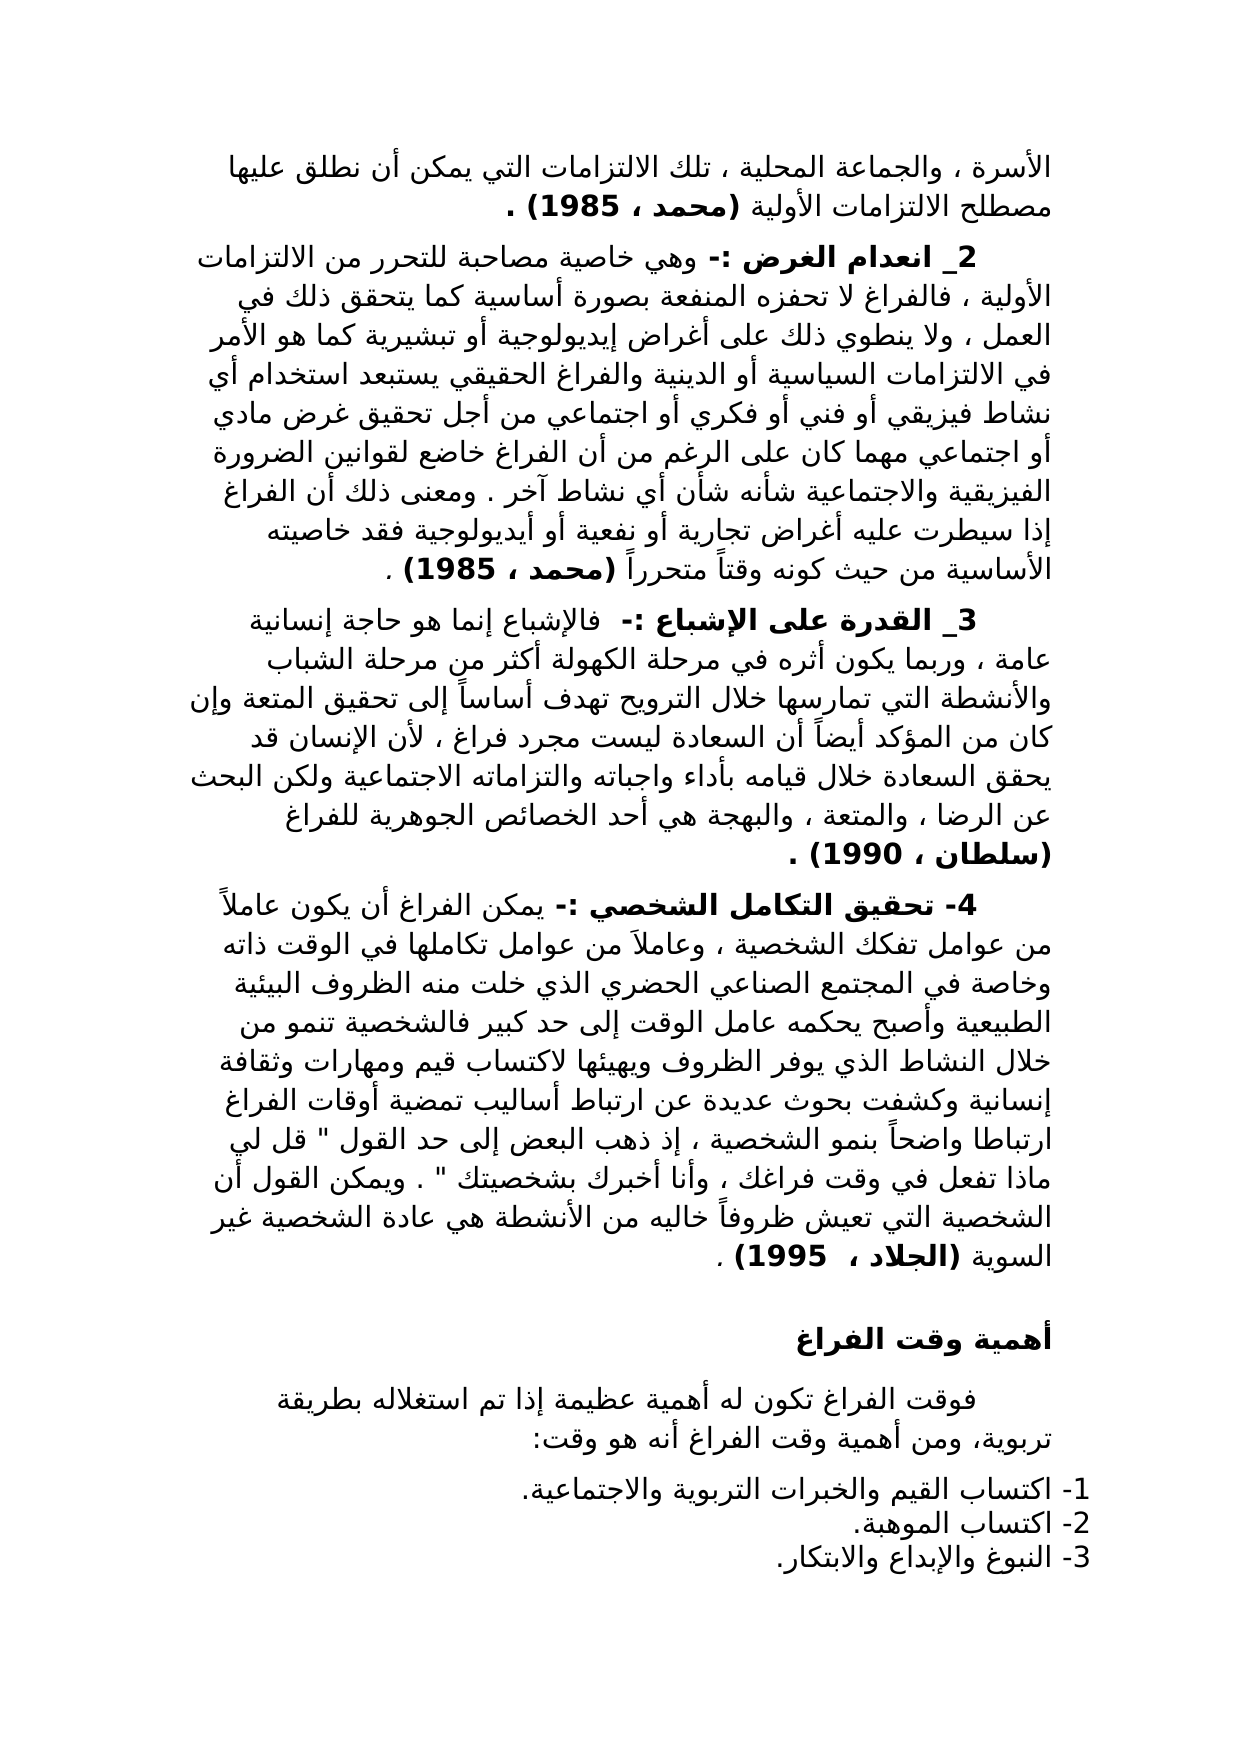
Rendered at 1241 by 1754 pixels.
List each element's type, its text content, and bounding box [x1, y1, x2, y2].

text فوقت الفراغ تكون له أهمية عظيمة إذا تم استغلاله بطريقة تربوية، ومن أهمية وقت الفراغ أنه هو وقت: [187, 1382, 1053, 1455]
list النبوغ والإبداع والابتكار. [187, 1541, 1053, 1574]
text 4- تحقيق التكامل الشخصي :- يمكن الفراغ أن يكون عاملاً من عوامل تفكك الشخصية ، وعاملاَ من عوامل تكاملها في الوقت ذاته وخاصة في المجتمع الصناعي الحضري الذي خلت منه الظروف البيئية الطبيعية وأصبح يحكمه عامل الوقت إلى حد كبير فالشخصية تنمو من خلال النشاط الذي يوفر الظروف ويهيئها لاكتساب قيم ومهارات وثقافة إنسانية وكشفت بحوث عديدة عن ارتباط أساليب تمضية أوقات الفراغ ارتباطا واضحاً بنمو الشخصية ، إذ ذهب البعض إلى حد القول " قل لي ماذا تفعل في وقت فراغك ، وأنا أخبرك بشخصيتك " . ويمكن القول أن الشخصية التي تعيش ظروفاً خاليه من الأنشطة هي عادة الشخصية غير السوية (الجلاد ، 1995) . [187, 889, 1053, 1273]
list اكتساب الموهبة. [187, 1507, 1053, 1541]
text 3_ القدرة على الإشباع :- فالإشباع إنما هو حاجة إنسانية عامة ، وربما يكون أثره في مرحلة الكهولة أكثر من مرحلة الشباب والأنشطة التي تمارسها خلال الترويح تهدف أساساً إلى تحقيق المتعة وإن كان من المؤكد أيضاً أن السعادة ليست مجرد فراغ ، لأن الإنسان قد يحقق السعادة خلال قيامه بأداء واجباته والتزاماته الاجتماعية ولكن البحث عن الرضا ، والمتعة ، والبهجة هي أحد الخصائص الجوهرية للفراغ (سلطان ، 1990) . [187, 603, 1053, 871]
text أهمية وقت الفراغ [187, 1322, 1053, 1356]
list اكتساب القيم والخبرات التربوية والاجتماعية. [187, 1473, 1053, 1507]
text 2_ انعدام الغرض :- وهي خاصية مصاحبة للتحرر من الالتزامات الأولية ، فالفراغ لا تحفزه المنفعة بصورة أساسية كما يتحقق ذلك في العمل ، ولا ينطوي ذلك على أغراض إيديولوجية أو تبشيرية كما هو الأمر في الالتزامات السياسية أو الدينية والفراغ الحقيقي يستبعد استخدام أي نشاط فيزيقي أو فني أو فكري أو اجتماعي من أجل تحقيق غرض مادي أو اجتماعي مهما كان على الرغم من أن الفراغ خاضع لقوانين الضرورة الفيزيقية والاجتماعية شأنه شأن أي نشاط آخر . ومعنى ذلك أن الفراغ إذا سيطرت عليه أغراض تجارية أو نفعية أو أيديولوجية فقد خاصيته الأساسية من حيث كونه وقتاً متحرراً (محمد ، 1985) . [187, 240, 1053, 586]
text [187, 150, 1053, 223]
